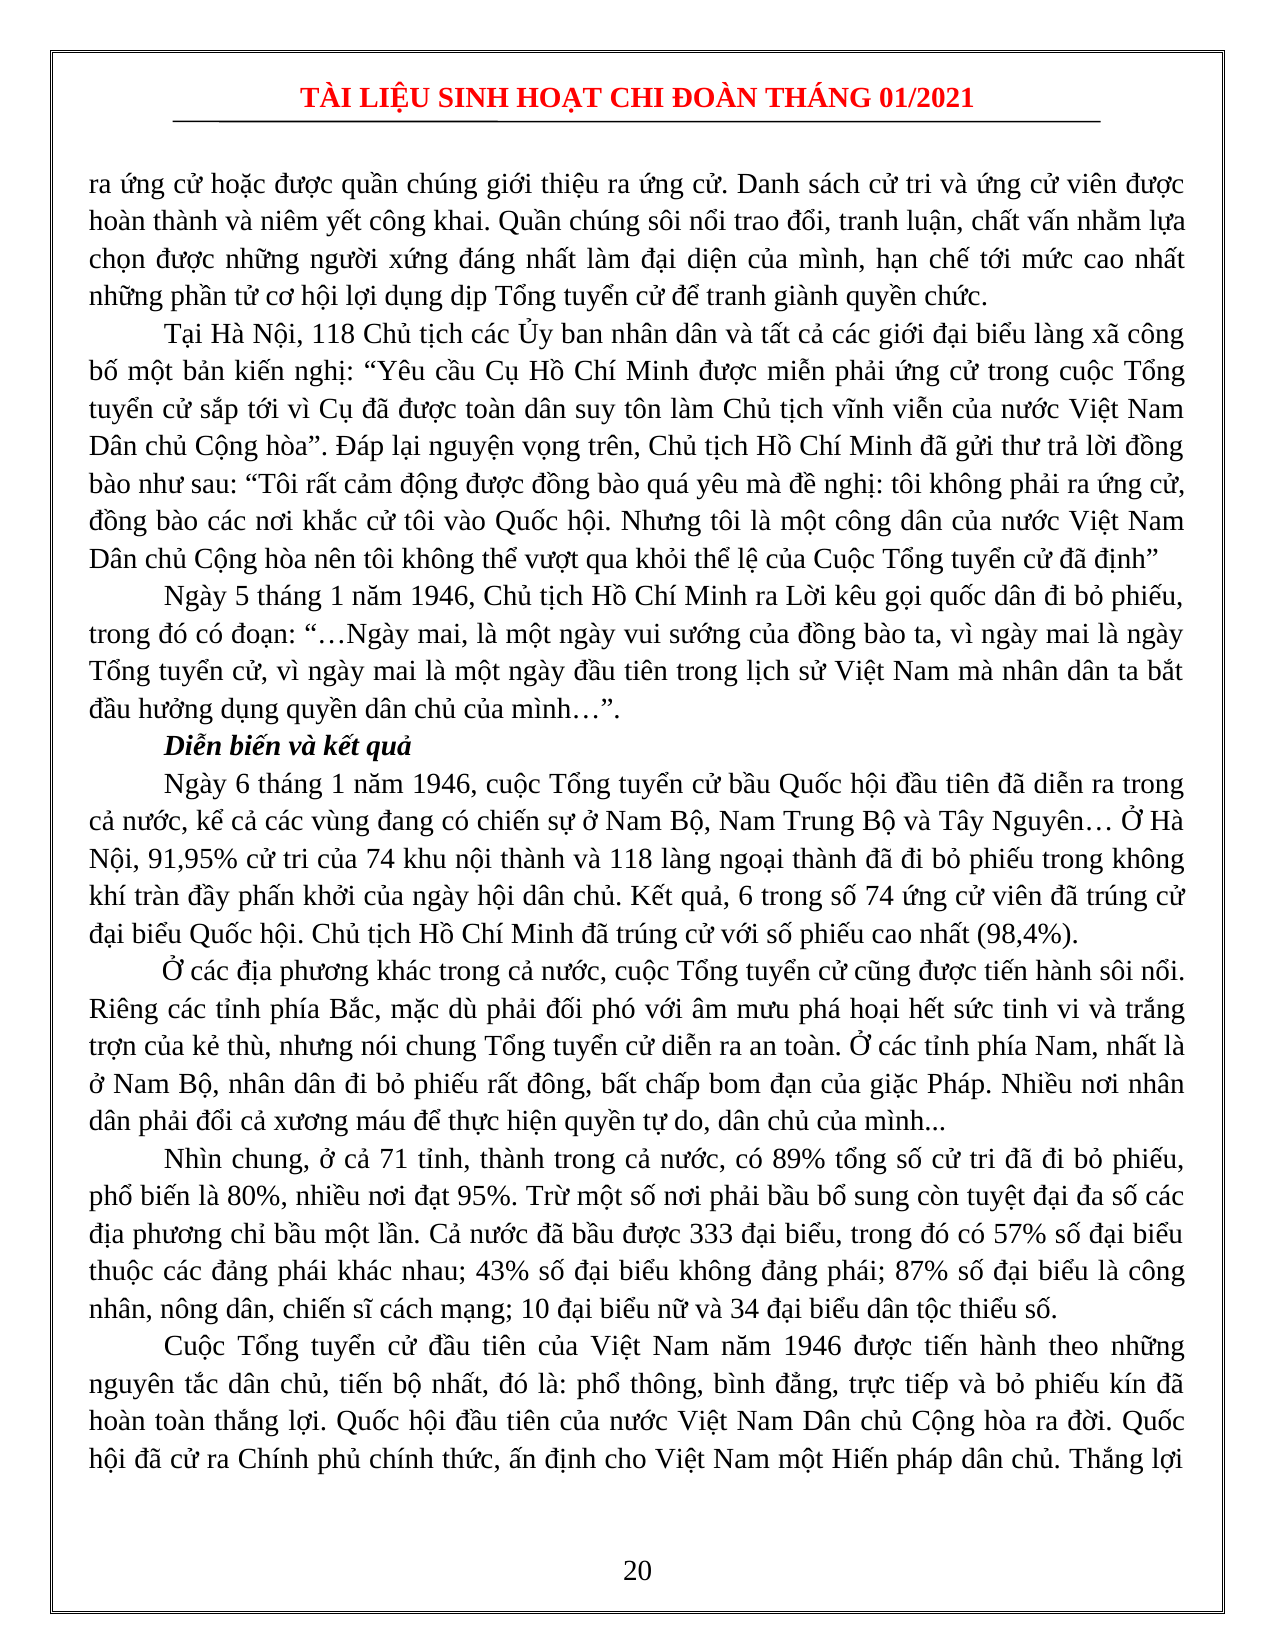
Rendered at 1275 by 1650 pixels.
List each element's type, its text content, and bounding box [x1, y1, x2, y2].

text Diễn biến và kết quả [89, 726, 1186, 763]
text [89, 1326, 1186, 1476]
text Nhìn chung, ở cả 71 tỉnh, thành trong cả nước, có 89% tổng số cử tri đã đi bỏ phiếu, phổ biến là 80%, nhiều nơi đạt 95%. Trừ một số nơi phải bầu bổ sung còn tuyệt đại đa số các địa phương chỉ bầu một lần. Cả nước đã bầu được 333 đại biểu, trong đó có 57% số đại biểu thuộc các đảng phái khác nhau; 43% số đại biểu không đảng phái; 87% số đại biểu là công nhân, nông dân, chiến sĩ cách mạng; 10 đại biểu nữ và 34 đại biểu dân tộc thiểu số. [89, 1138, 1186, 1326]
text Tại Hà Nội, 118 Chủ tịch các Ủy ban nhân dân và tất cả các giới đại biểu làng xã công bố một bản kiến nghị: “Yêu cầu Cụ Hồ Chí Minh được miễn phải ứng cử trong cuộc Tổng tuyển cử sắp tới vì Cụ đã được toàn dân suy tôn làm Chủ tịch vĩnh viễn của nước Việt Nam Dân chủ Cộng hòa”. Đáp lại nguyện vọng trên, Chủ tịch Hồ Chí Minh đã gửi thư trả lời đồng bào như sau: “Tôi rất cảm động được đồng bào quá yêu mà đề nghị: tôi không phải ra ứng cử, đồng bào các nơi khắc cử tôi vào Quốc hội. Nhưng tôi là một công dân của nước Việt Nam Dân chủ Cộng hòa nên tôi không thể vượt qua khỏi thể lệ của Cuộc Tổng tuyển cử đã định” [89, 313, 1186, 576]
text Ở các địa phương khác trong cả nước, cuộc Tổng tuyển cử cũng được tiến hành sôi nổi. Riêng các tỉnh phía Bắc, mặc dù phải đối phó với âm mưu phá hoại hết sức tinh vi và trắng trợn của kẻ thù, nhưng nói chung Tổng tuyển cử diễn ra an toàn. Ở các tỉnh phía Nam, nhất là ở Nam Bộ, nhân dân đi bỏ phiếu rất đông, bất chấp bom đạn của giặc Pháp. Nhiều nơi nhân dân phải đổi cả xương máu để thực hiện quyền tự do, dân chủ của mình... [89, 951, 1186, 1138]
text Ngày 5 tháng 1 năm 1946, Chủ tịch Hồ Chí Minh ra Lời kêu gọi quốc dân đi bỏ phiếu, trong đó có đoạn: “…Ngày mai, là một ngày vui sướng của đồng bào ta, vì ngày mai là ngày Tổng tuyển cử, vì ngày mai là một ngày đầu tiên trong lịch sử Việt Nam mà nhân dân ta bắt đầu hưởng dụng quyền dân chủ của mình…”. [89, 576, 1186, 726]
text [89, 163, 1186, 313]
text Ngày 6 tháng 1 năm 1946, cuộc Tổng tuyển cử bầu Quốc hội đầu tiên đã diễn ra trong cả nước, kể cả các vùng đang có chiến sự ở Nam Bộ, Nam Trung Bộ và Tây Nguyên… Ở Hà Nội, 91,95% cử tri của 74 khu nội thành và 118 làng ngoại thành đã đi bỏ phiếu trong không khí tràn đầy phấn khởi của ngày hội dân chủ. Kết quả, 6 trong số 74 ứng cử viên đã trúng cử đại biểu Quốc hội. Chủ tịch Hồ Chí Minh đã trúng cử với số phiếu cao nhất (98,4%). [89, 763, 1186, 951]
